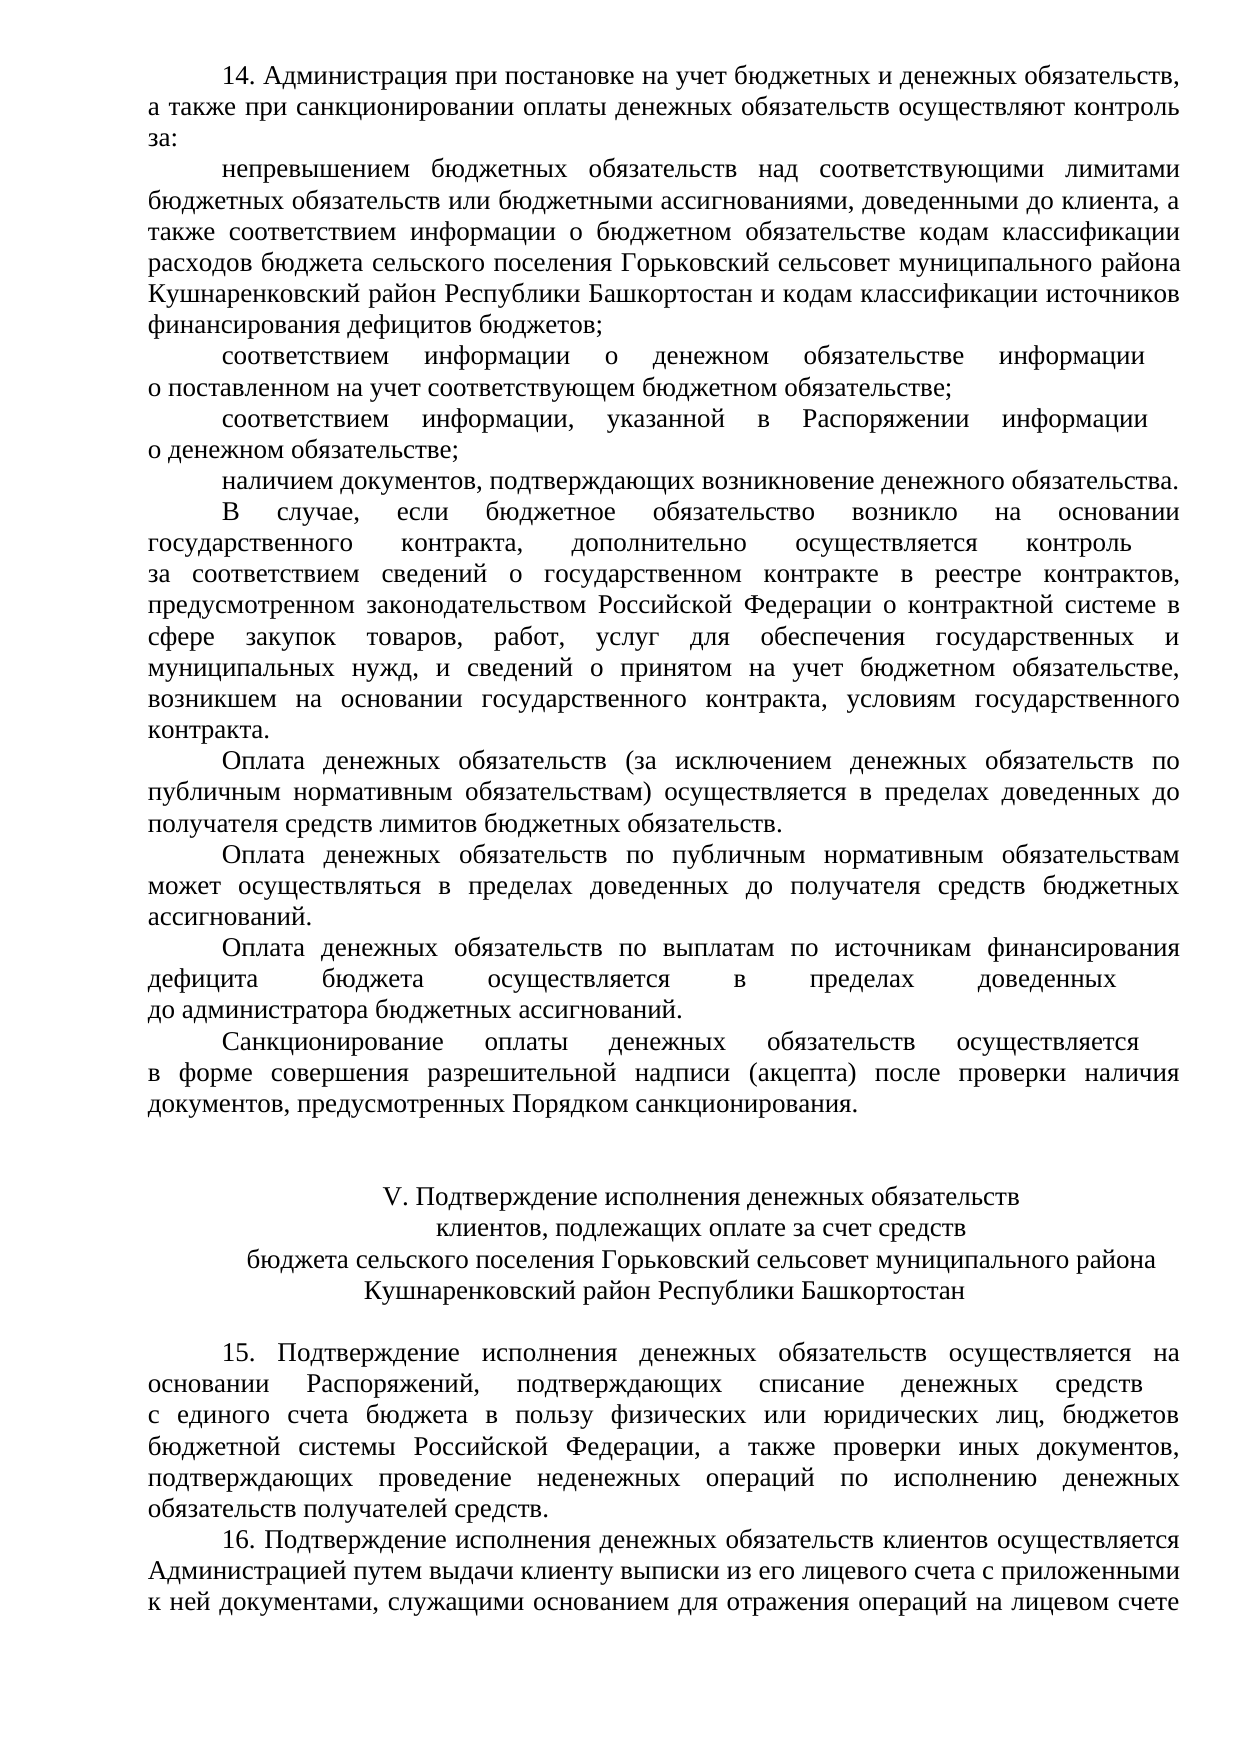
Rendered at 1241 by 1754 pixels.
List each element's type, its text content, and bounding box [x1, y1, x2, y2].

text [148, 1523, 1181, 1616]
text непревышением бюджетных обязательств над соответствующими лимитами бюджетных обязательств или бюджетными ассигнованиями, доведенными до клиента, а также соответствием информации о бюджетном обязательстве кодам классификации расходов бюджета сельского поселения Горьковский сельсовет муниципального района Кушнаренковский район Республики Башкортостан и кодам классификации источников финансирования дефицитов бюджетов; [148, 153, 1181, 339]
text 14. Администрация при постановке на учет бюджетных и денежных обязательств, а также при санкционировании оплаты денежных обязательств осуществляют контроль за: [148, 59, 1181, 153]
text Оплата денежных обязательств (за исключением денежных обязательств по публичным нормативным обязательствам) осуществляется в пределах доведенных до получателя средств лимитов бюджетных обязательств. [148, 744, 1181, 838]
text соответствием информации о денежном обязательстве информации о поставленном на учет соответствующем бюджетном обязательстве; [148, 339, 1181, 402]
text В случае, если бюджетное обязательство возникло на основании государственного контракта, дополнительно осуществляется контроль за соответствием сведений о государственном контракте в реестре контрактов, предусмотренном законодательством Российской Федерации о контрактной системе в сфере закупок товаров, работ, услуг для обеспечения государственных и муниципальных нужд, и сведений о принятом на учет бюджетном обязательстве, возникшем на основании государственного контракта, условиям государственного контракта. [148, 495, 1181, 744]
text Оплата денежных обязательств по публичным нормативным обязательствам может осуществляться в пределах доведенных до получателя средств бюджетных ассигнований. [148, 838, 1181, 931]
text Санкционирование оплаты денежных обязательств осуществляется в форме совершения разрешительной надписи (акцепта) после проверки наличия документов, предусмотренных Порядком санкционирования. [148, 1025, 1181, 1118]
text клиентов, подлежащих оплате за счет средств [148, 1212, 1181, 1243]
text 15. Подтверждение исполнения денежных обязательств осуществляется на основании Распоряжений, подтверждающих списание денежных средств с единого счета бюджета в пользу физических или юридических лиц, бюджетов бюджетной системы Российской Федерации, а также проверки иных документов, подтверждающих проведение неденежных операций по исполнению денежных обязательств получателей средств. [148, 1336, 1181, 1523]
text V. Подтверждение исполнения денежных обязательств [148, 1180, 1181, 1212]
text соответствием информации, указанной в Распоряжении информации о денежном обязательстве; [148, 402, 1181, 464]
text Оплата денежных обязательств по выплатам по источникам финансирования дефицита бюджета осуществляется в пределах доведенных до администратора бюджетных ассигнований. [148, 931, 1181, 1025]
text наличием документов, подтверждающих возникновение денежного обязательства. [148, 464, 1181, 495]
text бюджета сельского поселения Горьковский сельсовет муниципального района Кушнаренковский район Республики Башкортостан [148, 1243, 1181, 1305]
